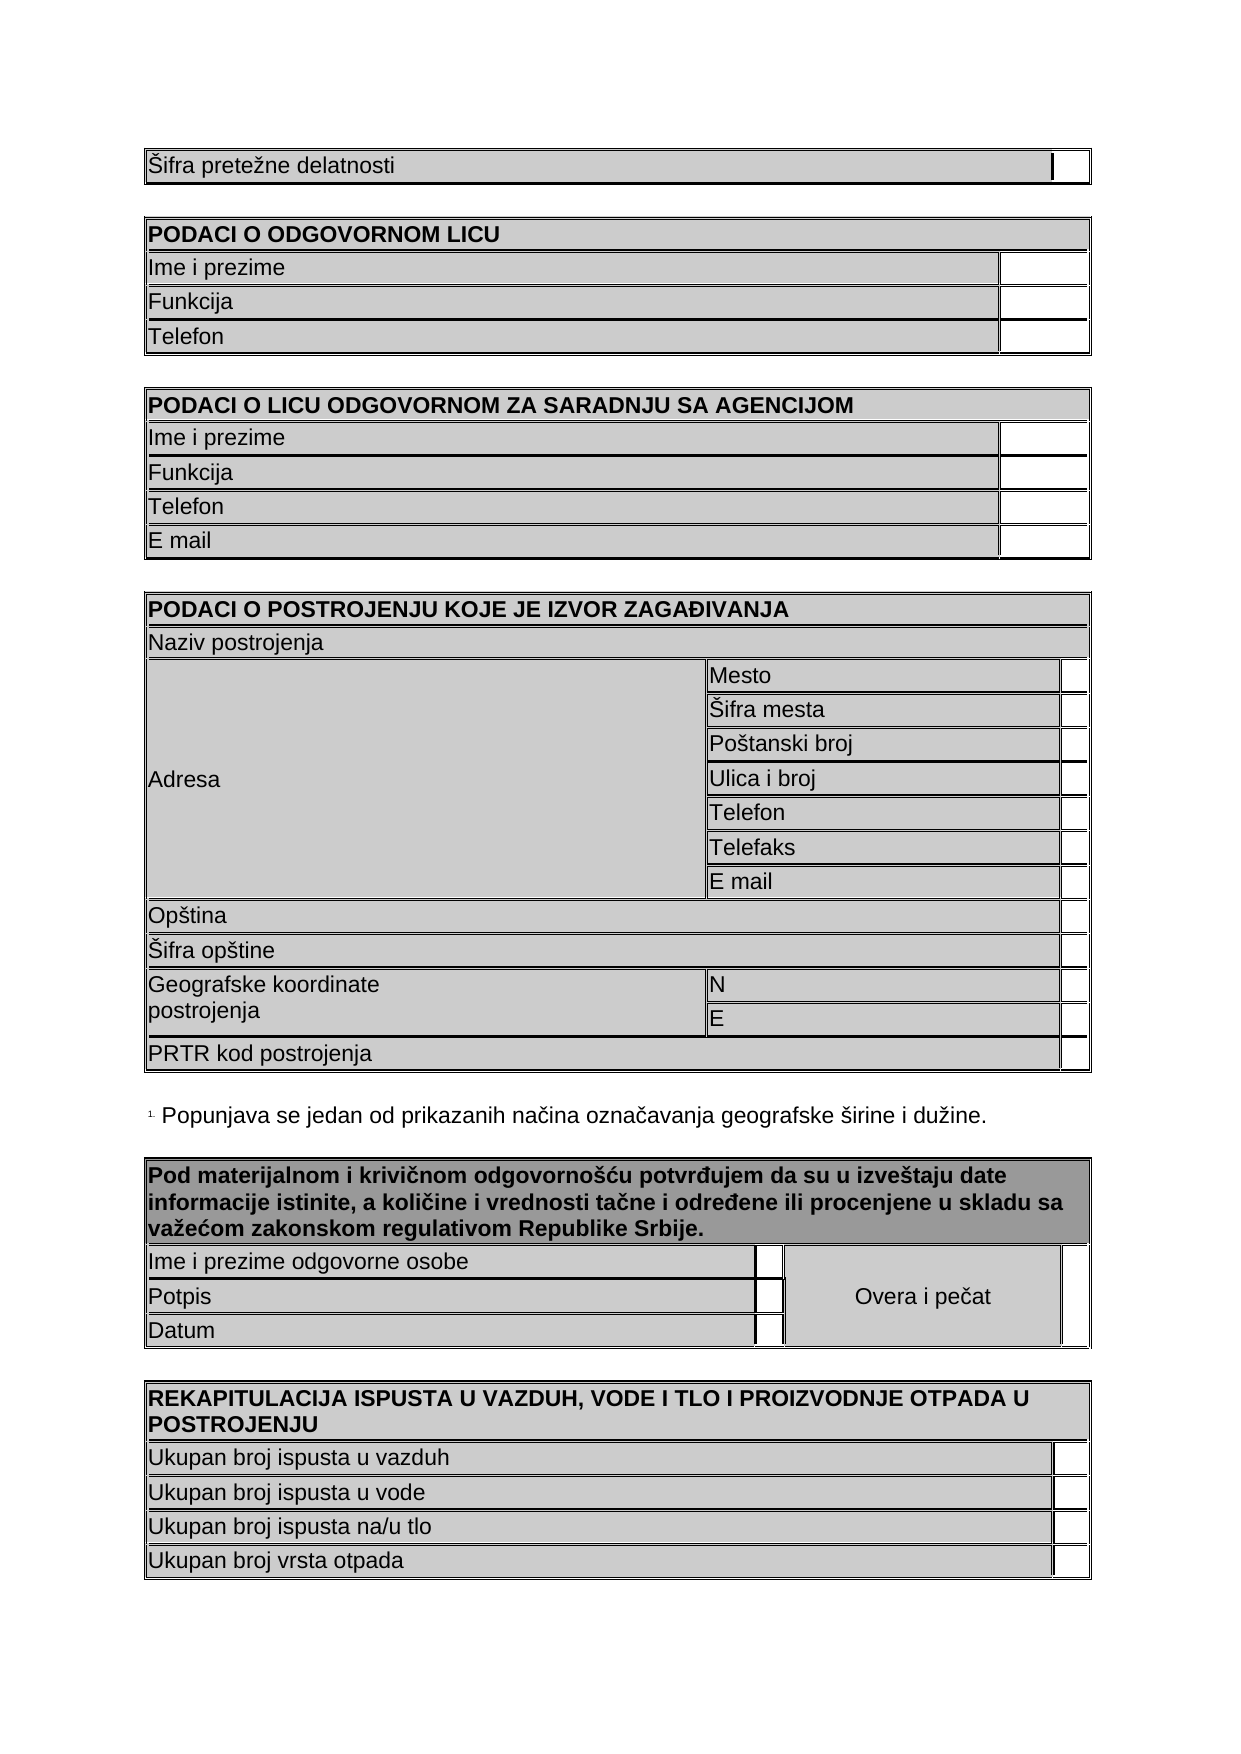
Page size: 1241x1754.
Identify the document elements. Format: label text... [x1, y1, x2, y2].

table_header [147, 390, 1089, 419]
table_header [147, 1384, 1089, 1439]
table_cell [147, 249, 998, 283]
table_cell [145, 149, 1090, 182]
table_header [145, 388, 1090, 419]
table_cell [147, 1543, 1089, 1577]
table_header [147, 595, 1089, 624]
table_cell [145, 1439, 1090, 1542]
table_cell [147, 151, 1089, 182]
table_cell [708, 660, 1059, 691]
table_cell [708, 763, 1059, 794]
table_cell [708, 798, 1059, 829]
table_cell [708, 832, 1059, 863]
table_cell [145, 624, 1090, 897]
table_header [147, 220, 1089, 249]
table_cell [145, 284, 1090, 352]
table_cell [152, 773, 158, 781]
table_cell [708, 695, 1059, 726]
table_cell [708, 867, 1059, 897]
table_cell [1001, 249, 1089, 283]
text 1. Popunjava se jedan od prikazanih načina označavanja geografske širine i dužine. [148, 1102, 1093, 1128]
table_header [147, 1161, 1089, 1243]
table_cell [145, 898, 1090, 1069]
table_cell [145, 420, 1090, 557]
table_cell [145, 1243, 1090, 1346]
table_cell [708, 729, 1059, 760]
